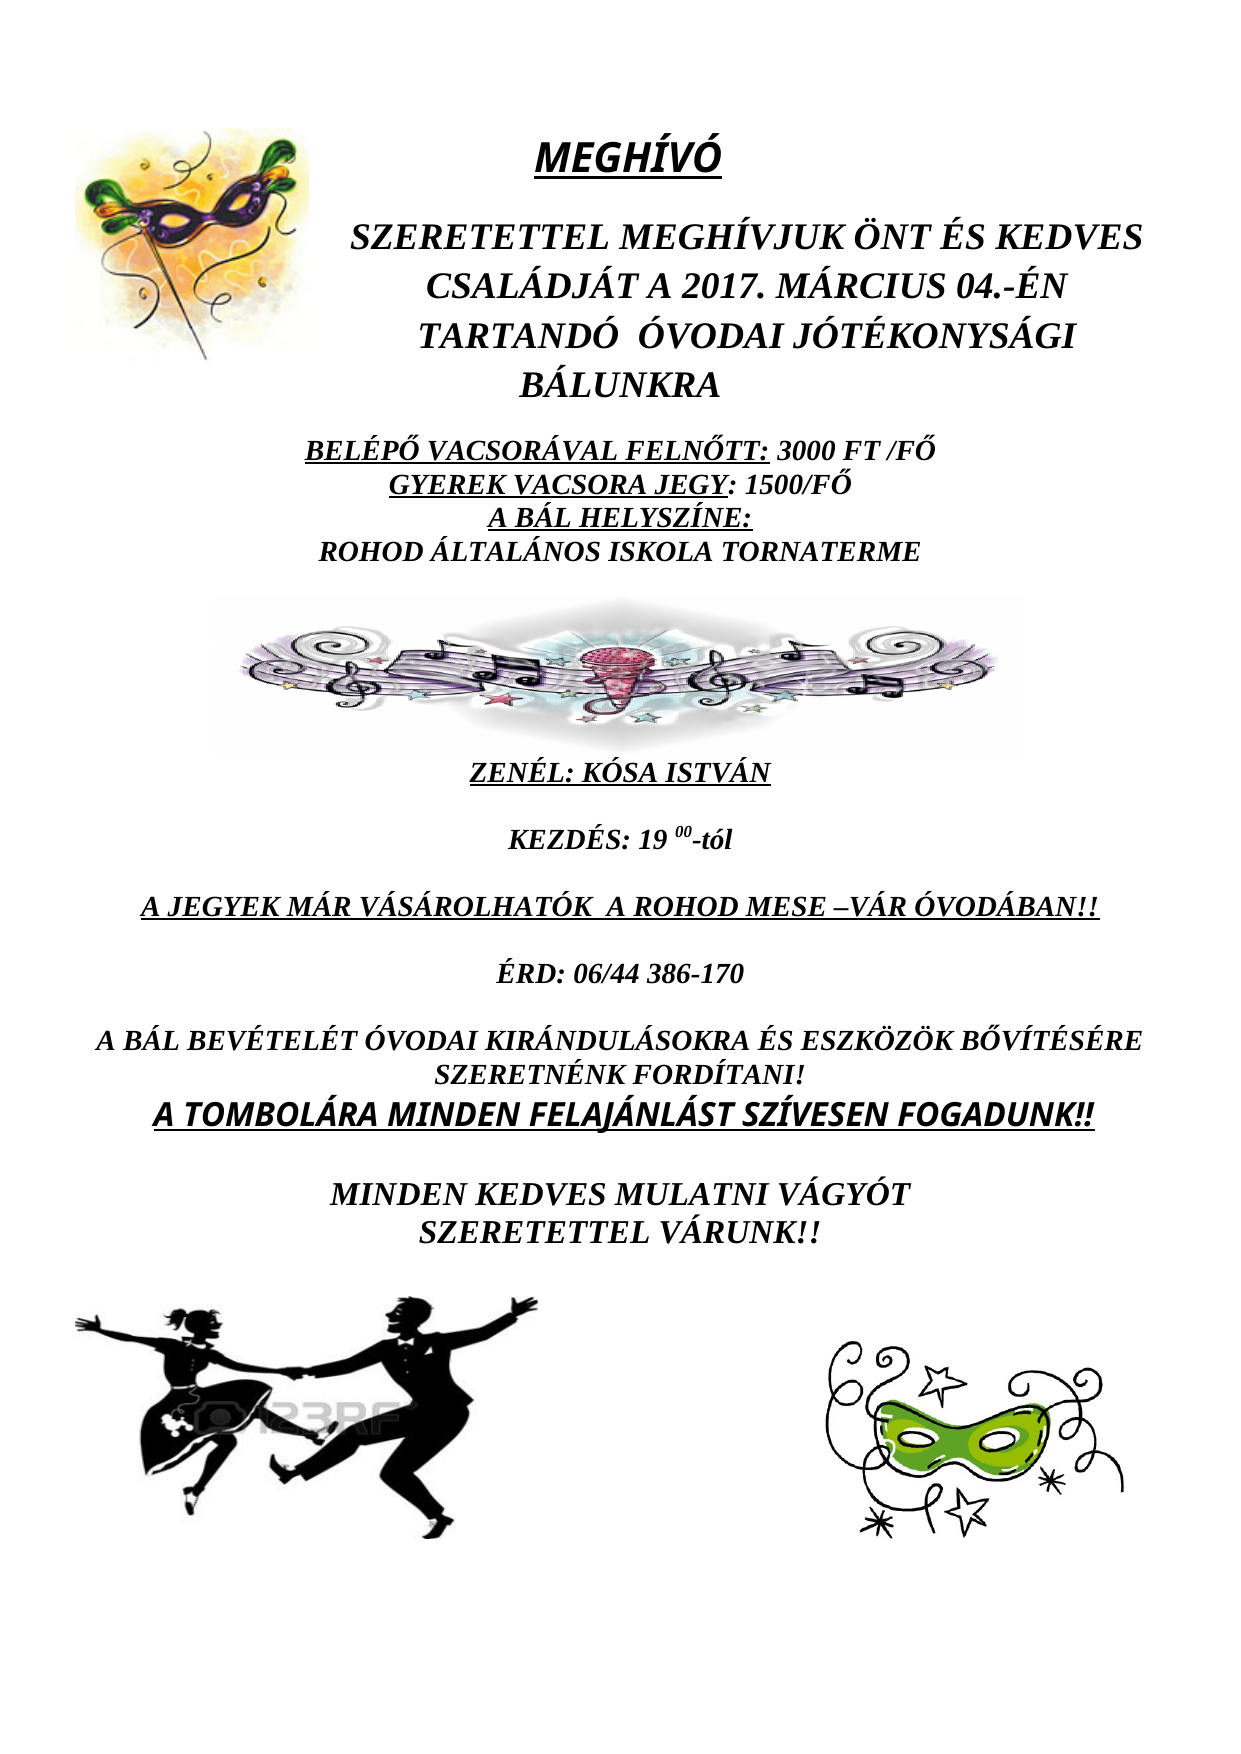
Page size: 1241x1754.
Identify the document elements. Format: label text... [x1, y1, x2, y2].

picture [75, 128, 310, 363]
text KEZDÉS: 19 00-tól [75, 822, 1165, 856]
text SZERETETTEL VÁRUNK!! [75, 1212, 1165, 1251]
text GYEREK VACSORA JEGY: 1500/FŐ [75, 467, 1165, 500]
picture [75, 1296, 538, 1539]
picture [213, 595, 1025, 755]
text MINDEN KEDVES MULATNI VÁGYÓT [75, 1174, 1165, 1212]
text SZERETETTEL MEGHÍVJUK ÖNT ÉS KEDVES CSALÁDJÁT A 2017. MÁRCIUS 04.-ÉN TARTANDÓ ÓVODAI JÓTÉKONYSÁGI BÁLUNKRA [75, 214, 1165, 406]
text BELÉPŐ VACSORÁVAL FELNŐTT: 3000 FT /FŐ [75, 433, 1165, 467]
text A BÁL HELYSZÍNE: [75, 500, 1165, 534]
picture [822, 1340, 1127, 1539]
text A JEGYEK MÁR VÁSÁROLHATÓK A ROHOD MESE –VÁR ÓVODÁBAN!! [75, 889, 1165, 923]
text A BÁL BEVÉTELÉT ÓVODAI KIRÁNDULÁSOKRA ÉS ESZKÖZÖK BŐVÍTÉSÉRE SZERETNÉNK FORDÍTANI! [75, 1023, 1165, 1090]
text MEGHÍVÓ [310, 128, 1165, 185]
text ÉRD: 06/44 386-170 [75, 956, 1165, 990]
text ROHOD ÁLTALÁNOS ISKOLA TORNATERME [75, 534, 1165, 567]
text ZENÉL: KÓSA ISTVÁN [75, 755, 1165, 788]
text A TOMBOLÁRA MINDEN FELAJÁNLÁST SZÍVESEN FOGADUNK!! [75, 1090, 1165, 1136]
